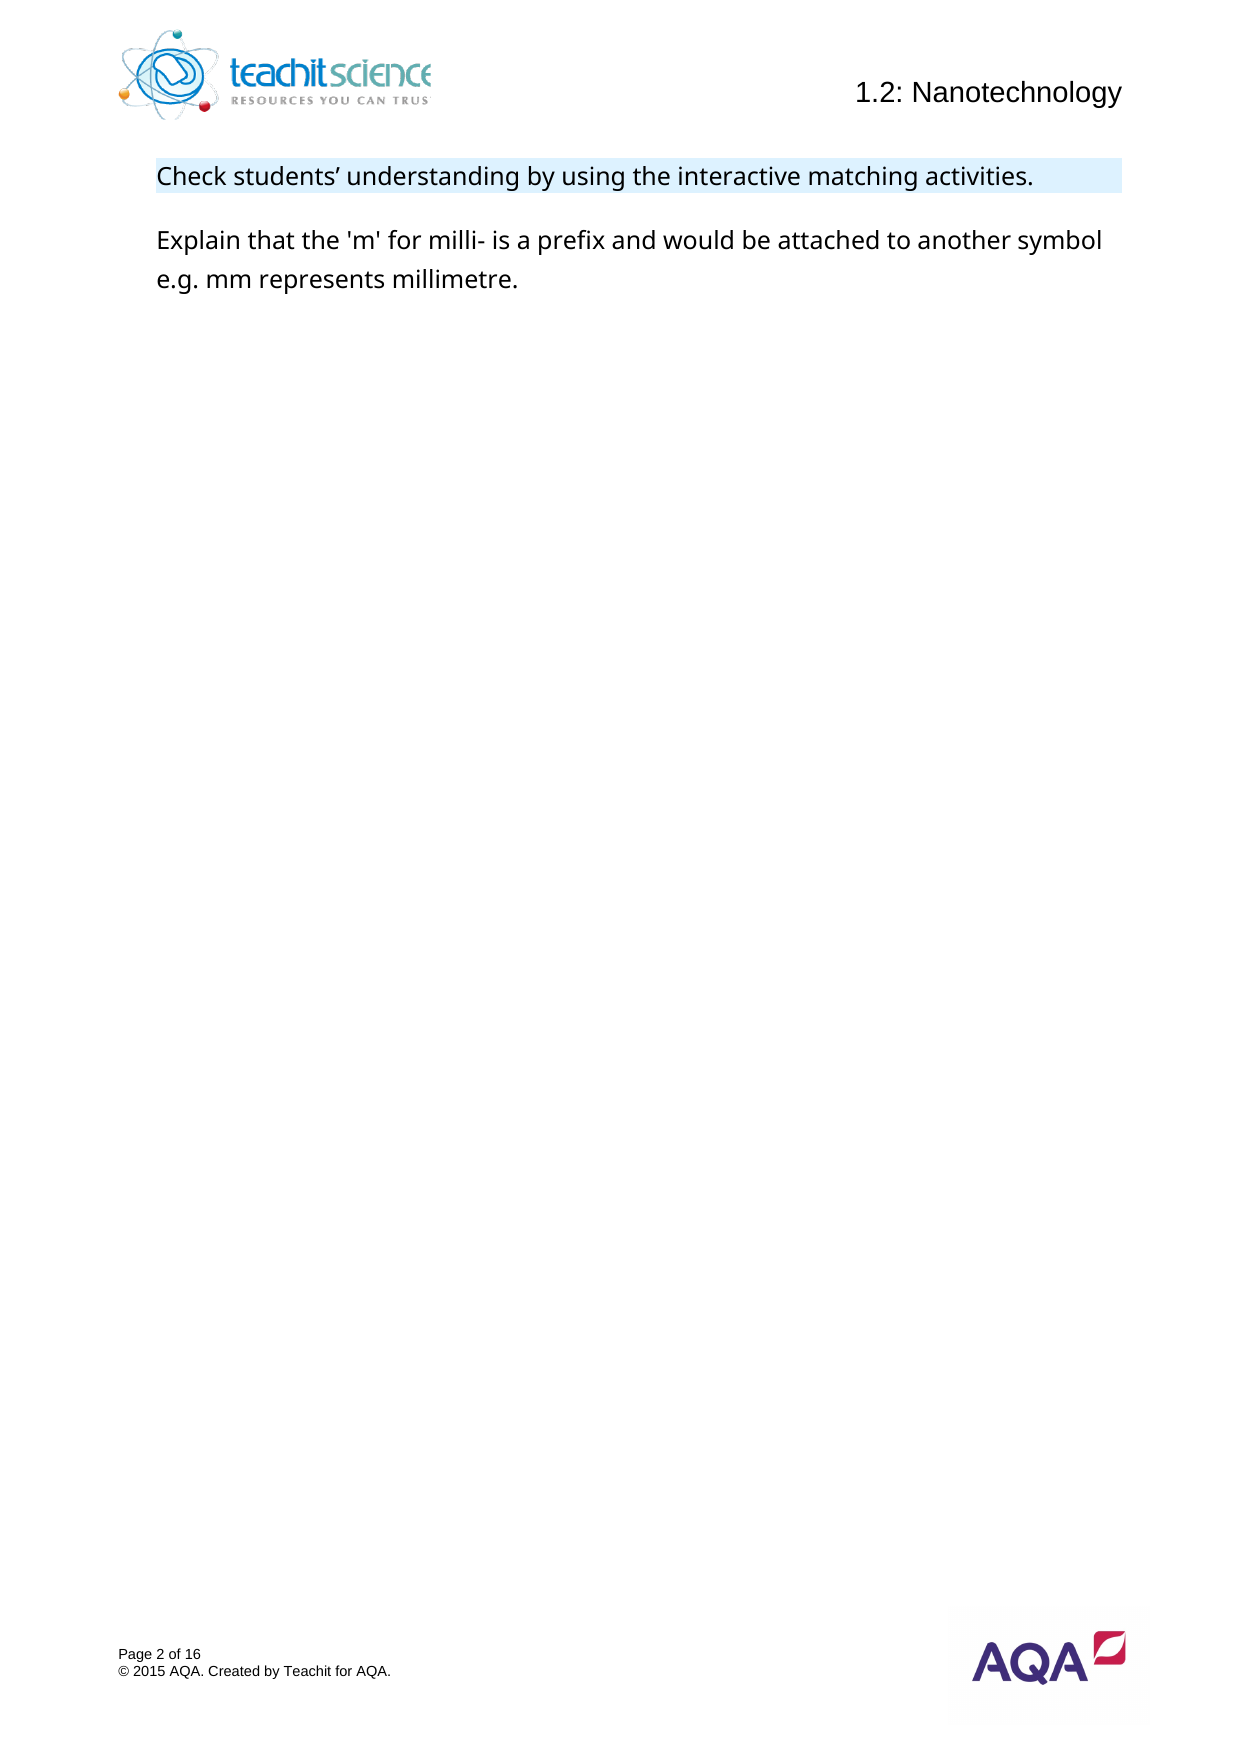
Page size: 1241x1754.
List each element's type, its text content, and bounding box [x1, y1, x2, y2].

text Explain that the 'm' for milli- is a prefix and would be attached to another symbol e.g. mm represents millimetre. [156, 223, 1122, 296]
picture [118, 29, 431, 120]
text Check students’ understanding by using the interactive matching activities. [156, 158, 1122, 193]
picture [947, 1606, 1150, 1725]
